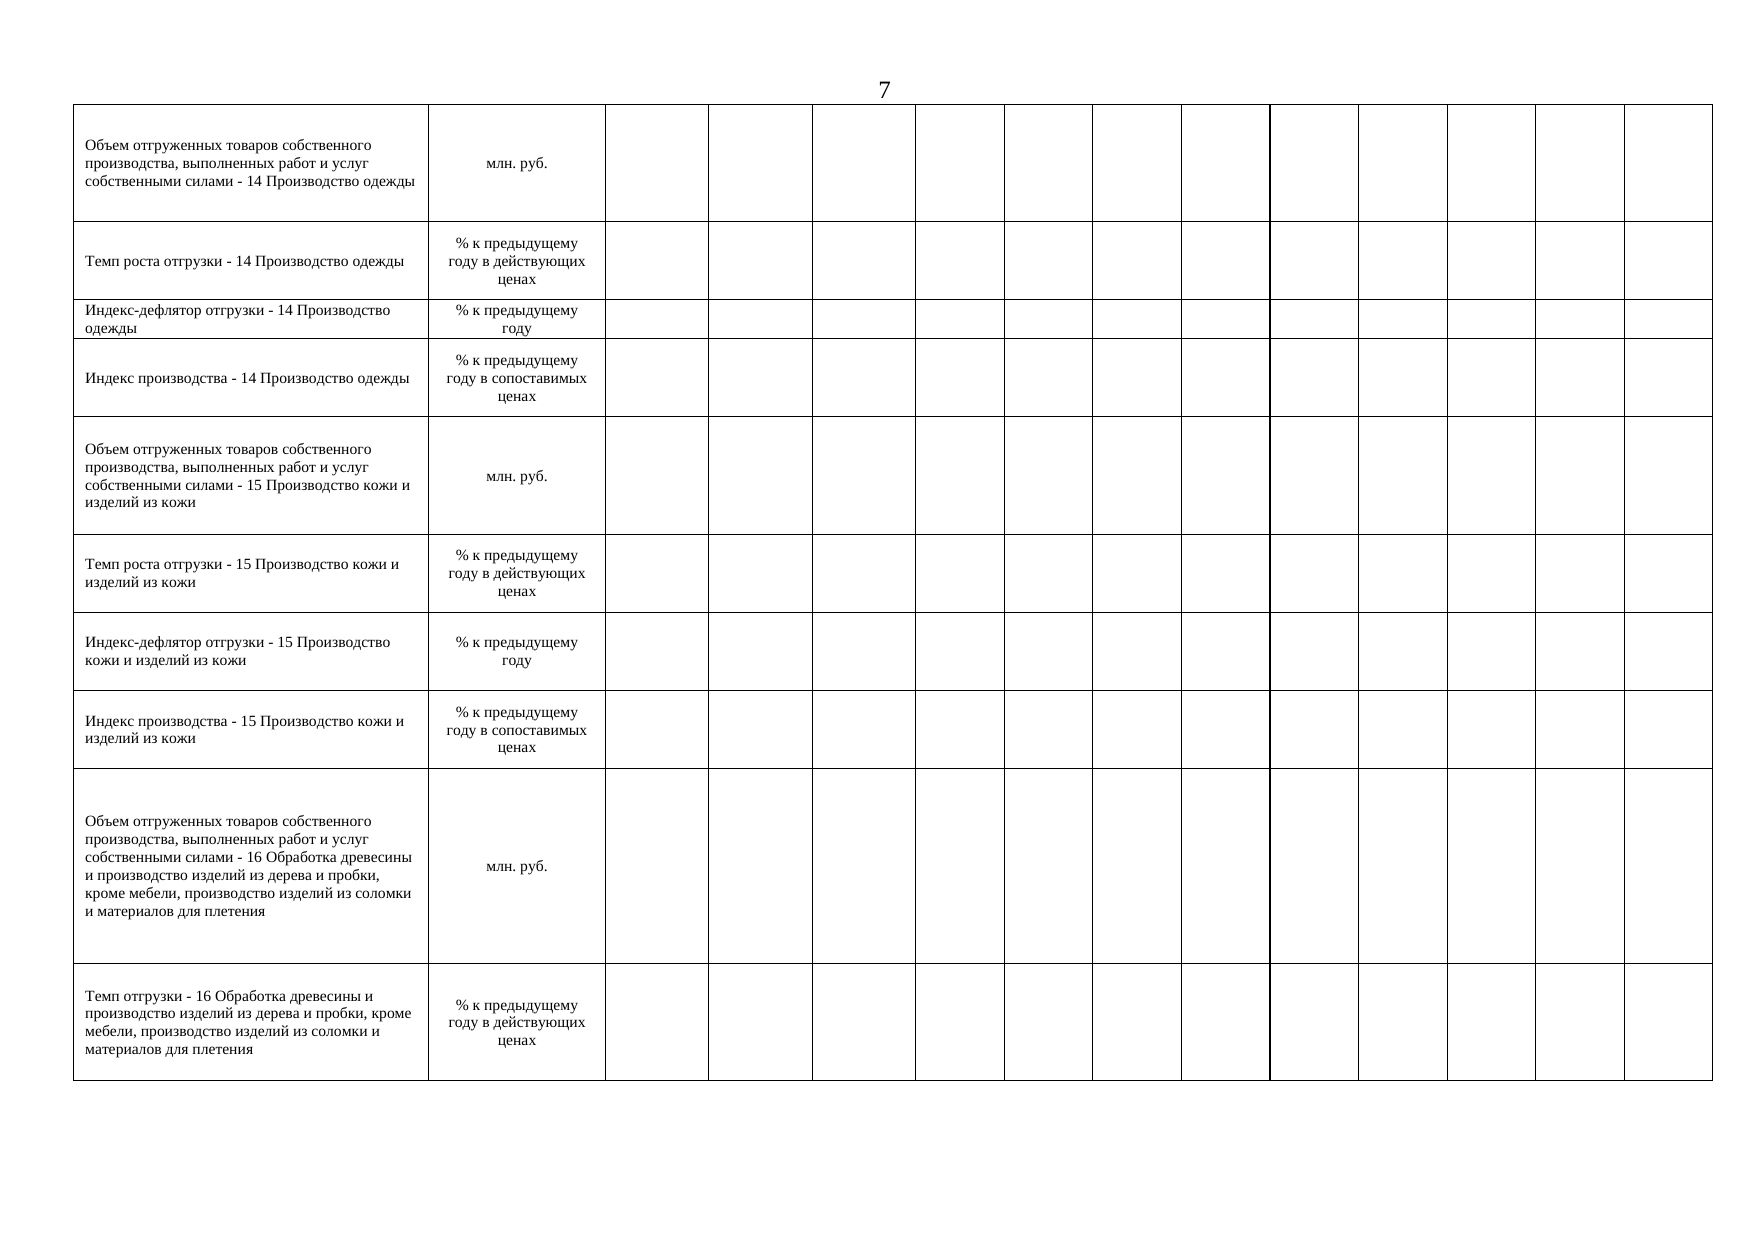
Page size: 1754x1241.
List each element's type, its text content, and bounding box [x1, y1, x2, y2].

table_cell [1536, 769, 1624, 963]
table_cell Объем отгруженных товаров собственного производства, выполненных работ и услуг собственными силами - 14 Производство одежды [74, 105, 428, 221]
table_cell [1182, 613, 1269, 690]
table_cell [1271, 105, 1358, 221]
table_cell [1448, 535, 1535, 612]
table_cell [1536, 964, 1624, 1080]
table_cell [1005, 222, 1092, 299]
table_cell [606, 417, 708, 533]
table_cell [1093, 222, 1181, 299]
table_cell [606, 691, 708, 768]
table_cell [1448, 691, 1535, 768]
table_cell [1625, 769, 1712, 963]
table_cell [813, 417, 915, 533]
table_cell [606, 613, 708, 690]
table_cell Индекс производства - 14 Производство одежды [74, 339, 428, 416]
table_cell [1625, 964, 1712, 1080]
table_cell [1536, 105, 1624, 221]
table_cell [606, 105, 708, 221]
table_cell [1182, 300, 1269, 338]
table_cell [1625, 417, 1712, 533]
table_cell [1182, 417, 1269, 533]
table_cell млн. руб. [429, 417, 605, 533]
table_cell [813, 300, 915, 338]
table_cell [813, 691, 915, 768]
table_cell [1448, 339, 1535, 416]
table_cell [1536, 339, 1624, 416]
table_cell [709, 222, 812, 299]
table_cell % к предыдущему году [429, 300, 605, 338]
table_cell Индекс-дефлятор отгрузки - 15 Производство кожи и изделий из кожи [74, 613, 428, 690]
table_cell Объем отгруженных товаров собственного производства, выполненных работ и услуг собственными силами - 16 Обработка древесины и производство изделий из дерева и пробки, кроме мебели, производство изделий из соломки и материалов для плетения [74, 769, 428, 963]
table_cell [1271, 613, 1358, 690]
table_cell [1005, 691, 1092, 768]
table_cell [813, 105, 915, 221]
table_cell [1359, 339, 1447, 416]
table_cell [606, 535, 708, 612]
table_cell [916, 769, 1004, 963]
table_cell [1359, 691, 1447, 768]
table_cell [1093, 105, 1181, 221]
table_cell [1005, 535, 1092, 612]
table_cell [1359, 300, 1447, 338]
table_cell [1625, 691, 1712, 768]
table_cell [1359, 417, 1447, 533]
table_cell [1625, 105, 1712, 221]
table_cell [1536, 300, 1624, 338]
table_cell [1005, 613, 1092, 690]
table_cell [1536, 691, 1624, 768]
table_cell [916, 339, 1004, 416]
table_cell [1448, 417, 1535, 533]
table_cell [1536, 535, 1624, 612]
table_cell [1093, 613, 1181, 690]
table_cell [1271, 222, 1358, 299]
table_cell [709, 300, 812, 338]
table_cell [709, 535, 812, 612]
table_cell [813, 222, 915, 299]
table_cell Темп роста отгрузки - 14 Производство одежды [74, 222, 428, 299]
table_cell [1271, 417, 1358, 533]
table_cell % к предыдущему году в сопоставимых ценах [429, 339, 605, 416]
table_cell [1182, 339, 1269, 416]
table_cell [916, 964, 1004, 1080]
table_cell [916, 417, 1004, 533]
table_cell [813, 964, 915, 1080]
table_cell % к предыдущему году в сопоставимых ценах [429, 691, 605, 768]
table_cell [709, 417, 812, 533]
table_cell Индекс производства - 15 Производство кожи и изделий из кожи [74, 691, 428, 768]
table_cell [1093, 691, 1181, 768]
table_cell [813, 535, 915, 612]
table_cell [1093, 964, 1181, 1080]
table_cell млн. руб. [429, 769, 605, 963]
table_cell [1182, 769, 1269, 963]
table_cell [1005, 105, 1092, 221]
table_cell [1448, 105, 1535, 221]
table_cell [709, 339, 812, 416]
table_cell [1271, 691, 1358, 768]
table_cell [1625, 300, 1712, 338]
table_cell [1093, 535, 1181, 612]
table_cell [709, 691, 812, 768]
table_cell [1448, 300, 1535, 338]
table_cell [1005, 964, 1092, 1080]
table_cell [1536, 417, 1624, 533]
table_cell [1271, 535, 1358, 612]
table_cell [709, 964, 812, 1080]
table_cell [1093, 300, 1181, 338]
table_cell [606, 339, 708, 416]
table_cell [1448, 964, 1535, 1080]
table_cell [1359, 613, 1447, 690]
table_cell [813, 339, 915, 416]
table_cell [1182, 222, 1269, 299]
table_cell [1448, 222, 1535, 299]
table_cell Темп отгрузки - 16 Обработка древесины и производство изделий из дерева и пробки, кроме мебели, производство изделий из соломки и материалов для плетения [74, 964, 428, 1080]
table_cell [1005, 417, 1092, 533]
table_cell [1625, 339, 1712, 416]
table_cell [813, 769, 915, 963]
table_cell [709, 613, 812, 690]
table_cell [813, 613, 915, 690]
table_cell [1182, 964, 1269, 1080]
table_cell Индекс-дефлятор отгрузки - 14 Производство одежды [74, 300, 428, 338]
table_cell [606, 769, 708, 963]
table_cell [1625, 535, 1712, 612]
table_cell [1448, 769, 1535, 963]
table_cell [1093, 417, 1181, 533]
table_cell [1005, 300, 1092, 338]
table_cell Объем отгруженных товаров собственного производства, выполненных работ и услуг собственными силами - 15 Производство кожи и изделий из кожи [74, 417, 428, 533]
table_cell [916, 691, 1004, 768]
table_cell [916, 535, 1004, 612]
table_cell Темп роста отгрузки - 15 Производство кожи и изделий из кожи [74, 535, 428, 612]
table_cell [1536, 613, 1624, 690]
table_cell [1005, 339, 1092, 416]
table_cell [1625, 613, 1712, 690]
table_cell [1182, 105, 1269, 221]
table_cell [1005, 769, 1092, 963]
table_cell [1359, 535, 1447, 612]
table_cell [1359, 769, 1447, 963]
table_cell [1271, 300, 1358, 338]
table_cell [916, 105, 1004, 221]
table_cell % к предыдущему году в действующих ценах [429, 964, 605, 1080]
table_cell [1093, 769, 1181, 963]
table_cell [1359, 222, 1447, 299]
table_cell [1536, 222, 1624, 299]
table_cell [709, 105, 812, 221]
table_cell % к предыдущему году [429, 613, 605, 690]
table_cell [1359, 964, 1447, 1080]
table_cell [916, 222, 1004, 299]
table_cell [606, 964, 708, 1080]
table_cell [1271, 964, 1358, 1080]
table_cell [1271, 339, 1358, 416]
table_cell % к предыдущему году в действующих ценах [429, 535, 605, 612]
table_cell [916, 300, 1004, 338]
table_cell [606, 222, 708, 299]
table_cell [1182, 535, 1269, 612]
table_cell % к предыдущему году в действующих ценах [429, 222, 605, 299]
table_cell [1359, 105, 1447, 221]
table_cell [606, 300, 708, 338]
table_cell [1271, 769, 1358, 963]
table_cell [709, 769, 812, 963]
table_cell [1448, 613, 1535, 690]
table_cell млн. руб. [429, 105, 605, 221]
table_cell [916, 613, 1004, 690]
table_cell [1625, 222, 1712, 299]
table_cell [1182, 691, 1269, 768]
table_cell [1093, 339, 1181, 416]
